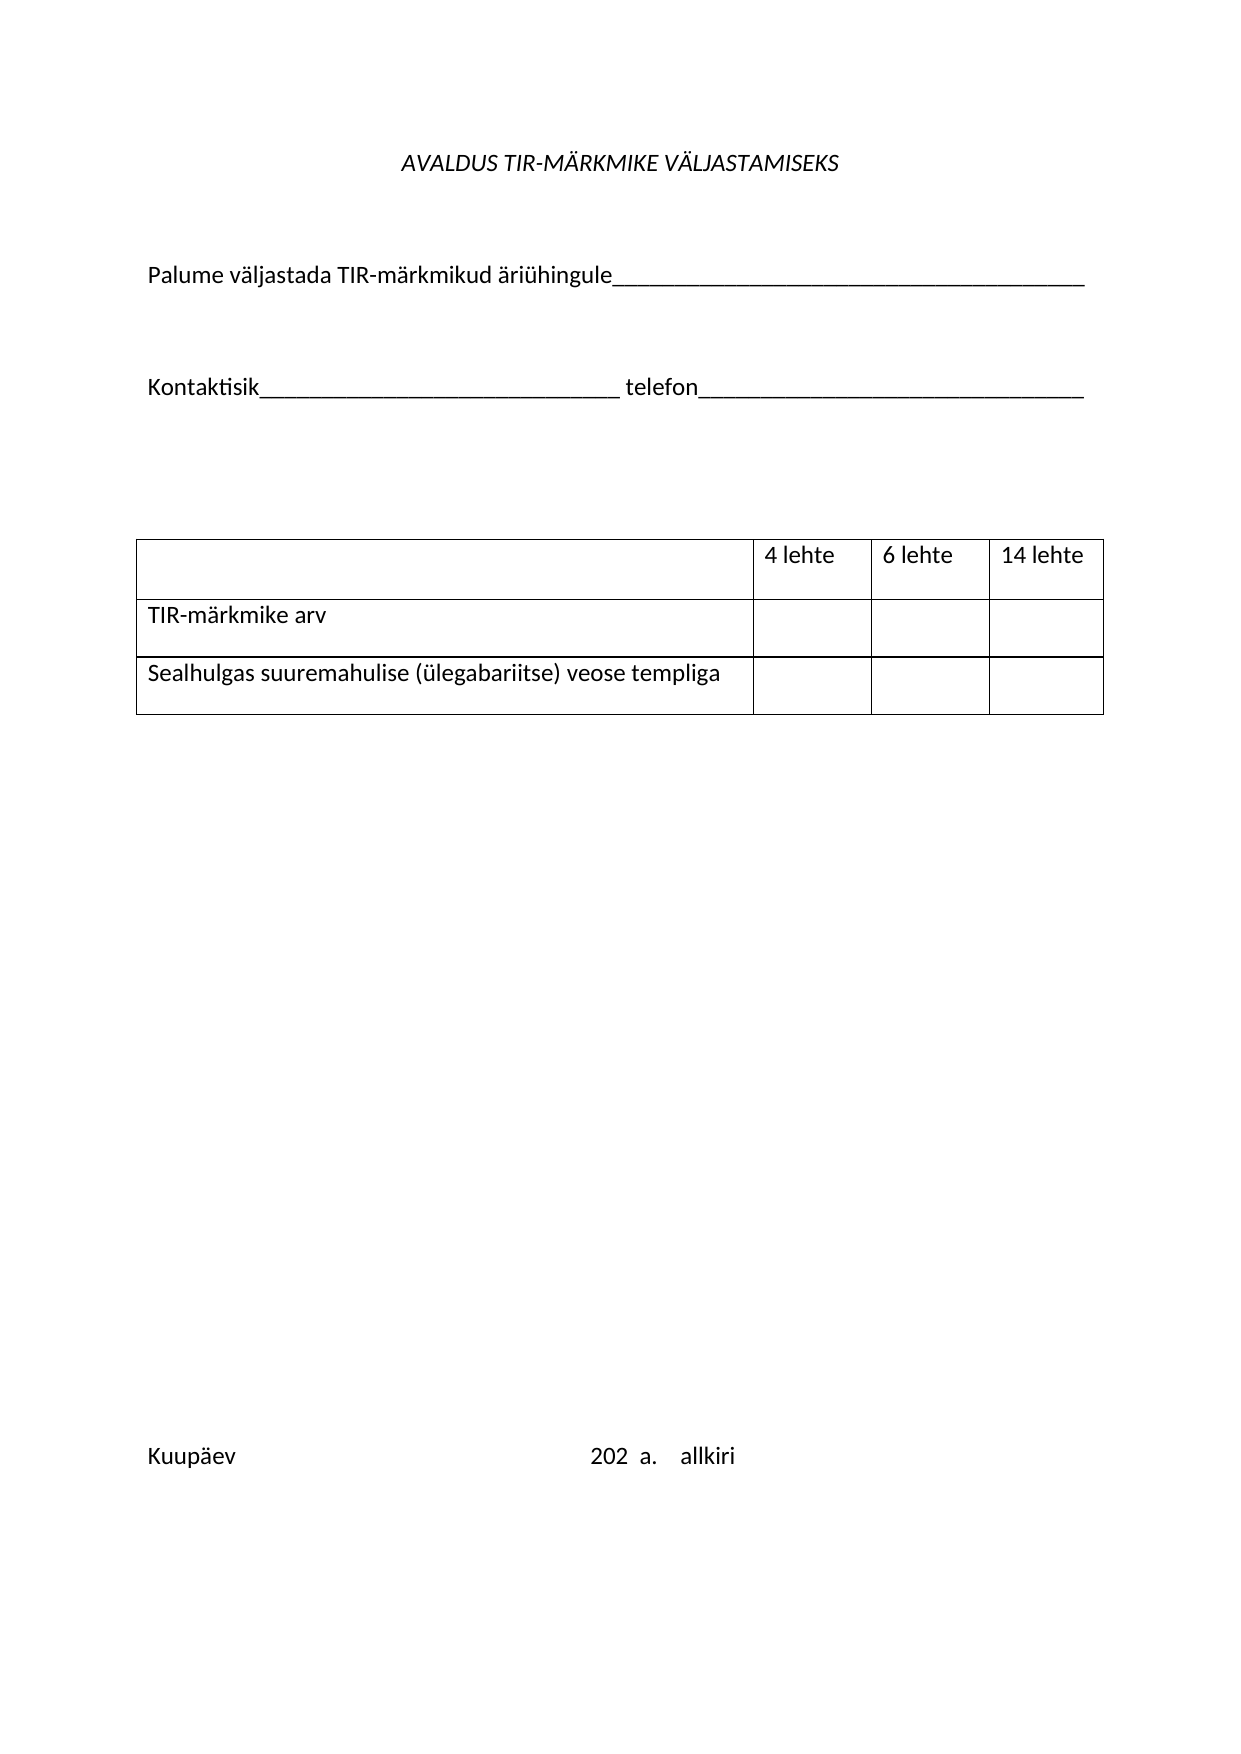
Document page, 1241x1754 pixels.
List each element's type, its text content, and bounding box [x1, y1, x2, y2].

text Kontaktisik_____________________________ telefon_______________________________ [148, 371, 1093, 401]
table_cell [990, 600, 1103, 656]
table_header [137, 540, 753, 598]
table_cell Sealhulgas suuremahulise (ülegabariitse) veose templiga [137, 658, 753, 714]
table_header 14 lehte [990, 540, 1103, 598]
text Kuupäev 202 a. allkiri [148, 1441, 1093, 1471]
table_cell [990, 658, 1103, 714]
text AVALDUS TIR-MÄRKMIKE VÄLJASTAMISEKS [148, 148, 1093, 178]
table_header 4 lehte [754, 540, 871, 598]
table_header 6 lehte [872, 540, 989, 598]
table_cell TIR-märkmike arv [137, 600, 753, 656]
table_cell [754, 658, 871, 714]
text Palume väljastada TIR-märkmikud äriühingule______________________________________ [148, 259, 1093, 290]
table_cell [872, 658, 989, 714]
table_cell [872, 600, 989, 656]
table_cell [754, 600, 871, 656]
